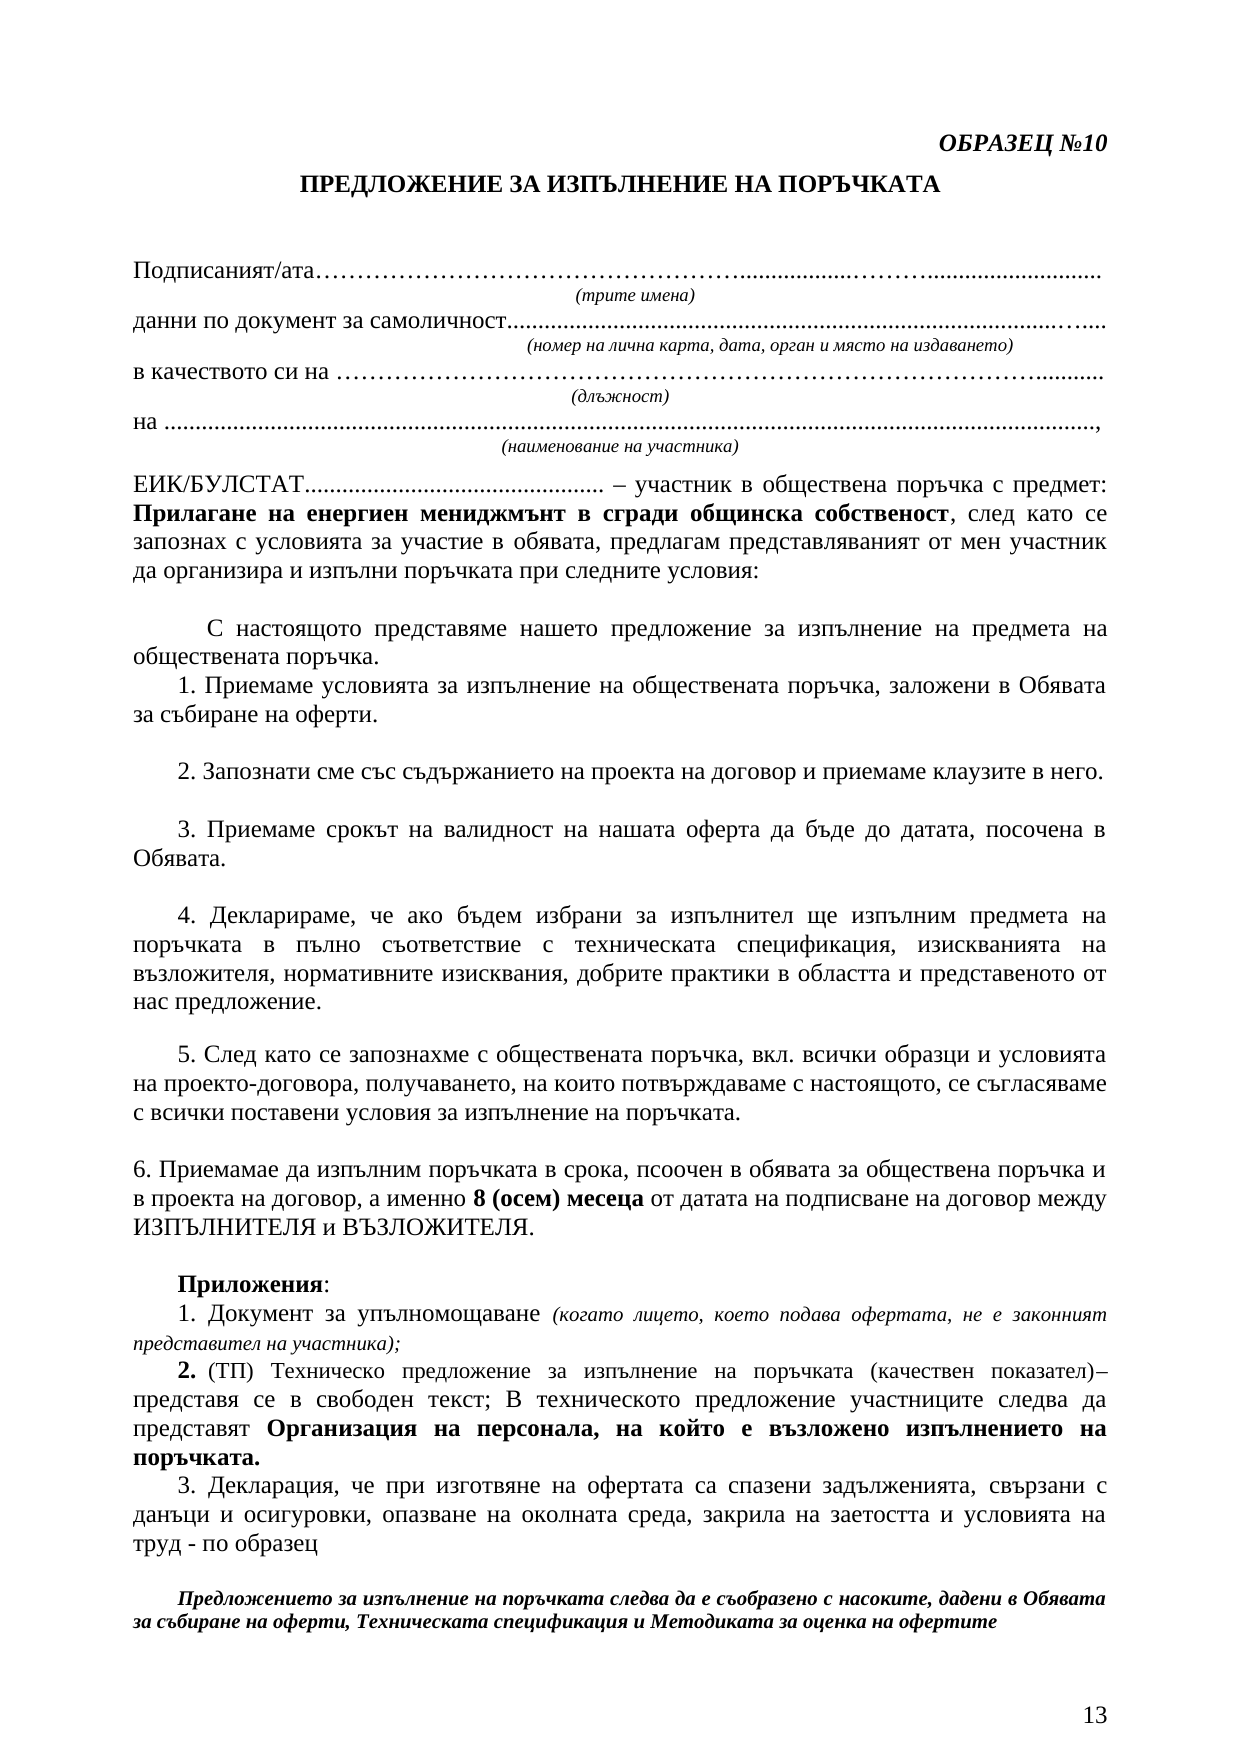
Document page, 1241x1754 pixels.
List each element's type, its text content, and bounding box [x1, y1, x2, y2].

text (наименование на участника) [133, 435, 1107, 456]
list Документ за упълномощаване (когато лицето, което подава офертата, не е законният представител на участника); [133, 1298, 1107, 1355]
text (длъжност) [133, 384, 1107, 406]
text в качеството си на …………………………………………………………………………........... [133, 356, 1107, 384]
text 4. Декларираме, че ако бъдем избрани за изпълнител ще изпълним предмета на поръчката в пълно съответствие с техническата спецификация, изискванията на възложителя, нормативните изисквания, добрите практики в областта и представеното от нас предложение. [133, 900, 1107, 1015]
text С настоящото представяме нашето предложение за изпълнение на предмета на обществената поръчка. [133, 613, 1109, 670]
text 1. Приемаме условията за изпълнение на обществената поръчка, заложени в Обявата за събиране на оферти. [133, 670, 1107, 728]
text 2. Запознати сме със съдържанието на проекта на договор и приемаме клаузите в него. [133, 756, 1107, 785]
text на ....................................................................................................................................................., [133, 406, 1107, 435]
text Подписаният/ата……………………………………………..................………............................ [133, 255, 1102, 284]
text (трите имена) [572, 284, 1107, 305]
text 3. Приемаме срокът на валидност на нашата оферта да бъде до датата, посочена в Обявата. [133, 814, 1107, 871]
list (ТП) Техническо предложение за изпълнение на поръчката (качествен показател)– представя се в свободен текст; В техническото предложение участниците следва да представят Организация на персонала, на който е възложено изпълнението на поръчката. [133, 1355, 1107, 1470]
text (номер на лична карта, дата, орган и място на издаването) [133, 334, 1107, 356]
text Приложения: [133, 1269, 1107, 1298]
text 6. Приемамае да изпълним поръчката в срока, псоочен в обявата за обществена поръчка и в проекта на договор, а именно 8 (осем) месеца от датата на подписване на договор между ИЗПЪЛНИТЕЛЯ и ВЪЗЛОЖИТЕЛЯ. [133, 1154, 1107, 1240]
text ЕИК/БУЛСТАТ................................................ – участник в обществена поръчка с предмет: Прилагане на енергиен мениджмънт в сгради общинска собственост, след като се запознах с условията за участие в обявата, предлагам представляваният от мен участник да организира и изпълни поръчката при следните условия: [133, 469, 1107, 584]
text данни по документ за самоличност........................................................................................….... [133, 305, 1107, 334]
text Предложението за изпълнение на поръчката следва да е съобразено с насоките, дадени в Обявата за събиране на оферти, Техническата спецификация и Методиката за оценка на офертите [133, 1585, 1107, 1633]
list Декларация, че при изготвяне на офертата са спазени задълженията, свързани с данъци и осигуровки, опазване на околната среда, закрила на заетостта и условията на труд - по образец [133, 1470, 1107, 1557]
text ПРЕДЛОЖЕНИЕ ЗА ИЗПЪЛНЕНИЕ НА ПОРЪЧКАТА [133, 169, 1107, 198]
text 5. След като се запознахме с обществената поръчка, вкл. всички образци и условията на проекто-договора, получаването, на които потвърждаваме с настоящото, се съгласяваме с всички поставени условия за изпълнение на поръчката. [133, 1039, 1107, 1125]
text ОБРАЗЕЦ №10 [133, 128, 1107, 156]
